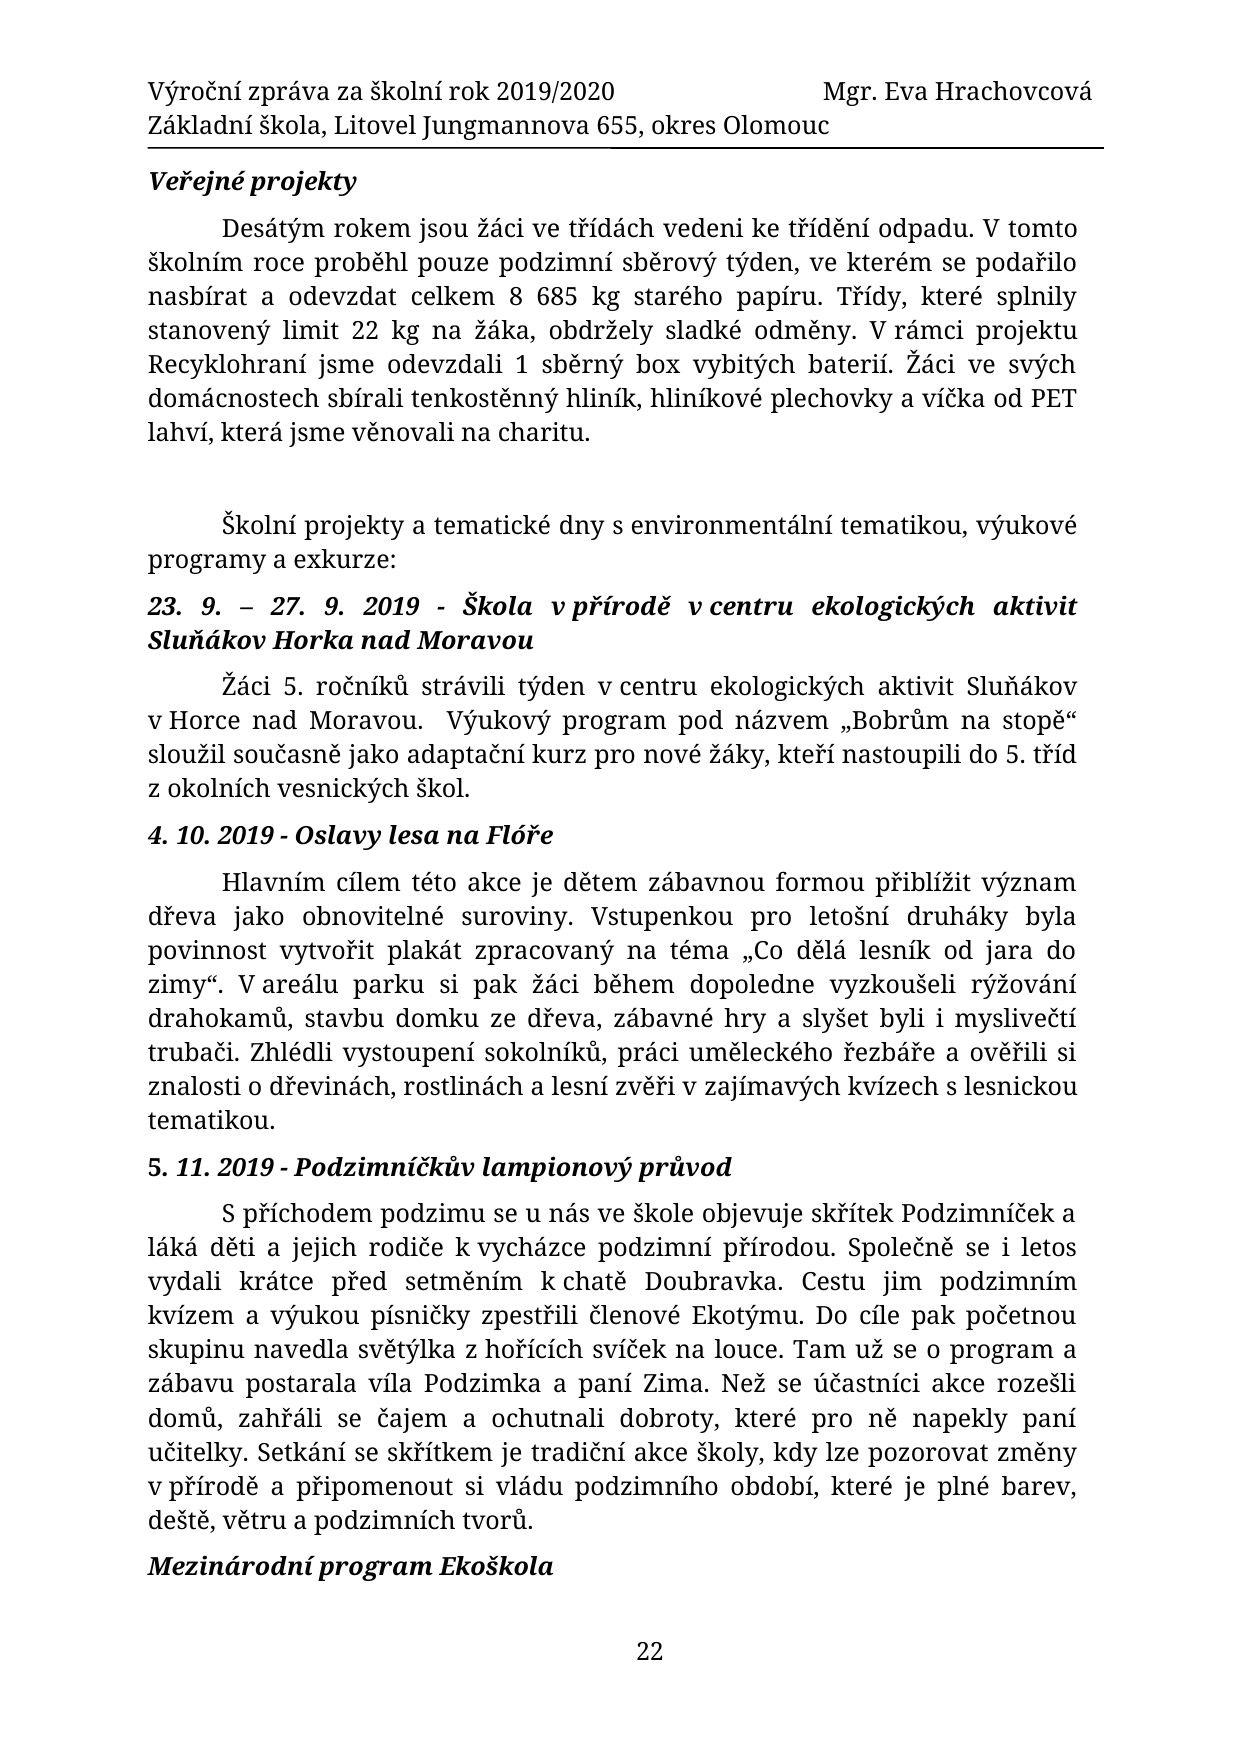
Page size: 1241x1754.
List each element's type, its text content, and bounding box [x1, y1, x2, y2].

text Veřejné projekty [148, 164, 1078, 198]
text 5. 11. 2019 - Podzimníčkův lampionový průvod [148, 1149, 1078, 1183]
text 23. 9. – 27. 9. 2019 - Škola v přírodě v centru ekologických aktivit Sluňákov Horka nad Moravou [148, 588, 1078, 656]
text 4. 10. 2019 - Oslavy lesa na Flóře [148, 818, 1078, 852]
text Žáci 5. ročníků strávili týden v centru ekologických aktivit Sluňákov v Horce nad Moravou. Výukový program pod názvem „Bobrům na stopě“ sloužil současně jako adaptační kurz pro nové žáky, kteří nastoupili do 5. tříd z okolních vesnických škol. [148, 669, 1078, 805]
text Mezinárodní program Ekoškola [148, 1549, 1078, 1583]
text Desátým rokem jsou žáci ve třídách vedeni ke třídění odpadu. V tomto školním roce proběhl pouze podzimní sběrový týden, ve kterém se podařilo nasbírat a odevzdat celkem 8 685 kg starého papíru. Třídy, které splnily stanovený limit 22 kg na žáka, obdržely sladké odměny. V rámci projektu Recyklohraní jsme odevzdali 1 sběrný box vybitých baterií. Žáci ve svých domácnostech sbírali tenkostěnný hliník, hliníkové plechovky a víčka od PET lahví, která jsme věnovali na charitu. [148, 210, 1078, 449]
text Hlavním cílem této akce je dětem zábavnou formou přiblížit význam dřeva jako obnovitelné suroviny. Vstupenkou pro letošní druháky byla povinnost vytvořit plakát zpracovaný na téma „Co dělá lesník od jara do zimy“. V areálu parku si pak žáci během dopoledne vyzkoušeli rýžování drahokamů, stavbu domku ze dřeva, zábavné hry a slyšet byli i myslivečtí trubači. Zhlédli vystoupení sokolníků, práci uměleckého řezbáře a ověřili si znalosti o dřevinách, rostlinách a lesní zvěři v zajímavých kvízech s lesnickou tematikou. [148, 864, 1078, 1137]
text Školní projekty a tematické dny s environmentální tematikou, výukové programy a exkurze: [148, 508, 1078, 576]
text S příchodem podzimu se u nás ve škole objevuje skřítek Podzimníček a láká děti a jejich rodiče k vycházce podzimní přírodou. Společně se i letos vydali krátce před setměním k chatě Doubravka. Cestu jim podzimním kvízem a výukou písničky zpestřili členové Ekotýmu. Do cíle pak početnou skupinu navedla světýlka z hořících svíček na louce. Tam už se o program a zábavu postarala víla Podzimka a paní Zima. Než se účastníci akce rozešli domů, zahřáli se čajem a ochutnali dobroty, které pro ně napekly paní učitelky. Setkání se skřítkem je tradiční akce školy, kdy lze pozorovat změny v přírodě a připomenout si vládu podzimního období, které je plné barev, deště, větru a podzimních tvorů. [148, 1196, 1078, 1536]
